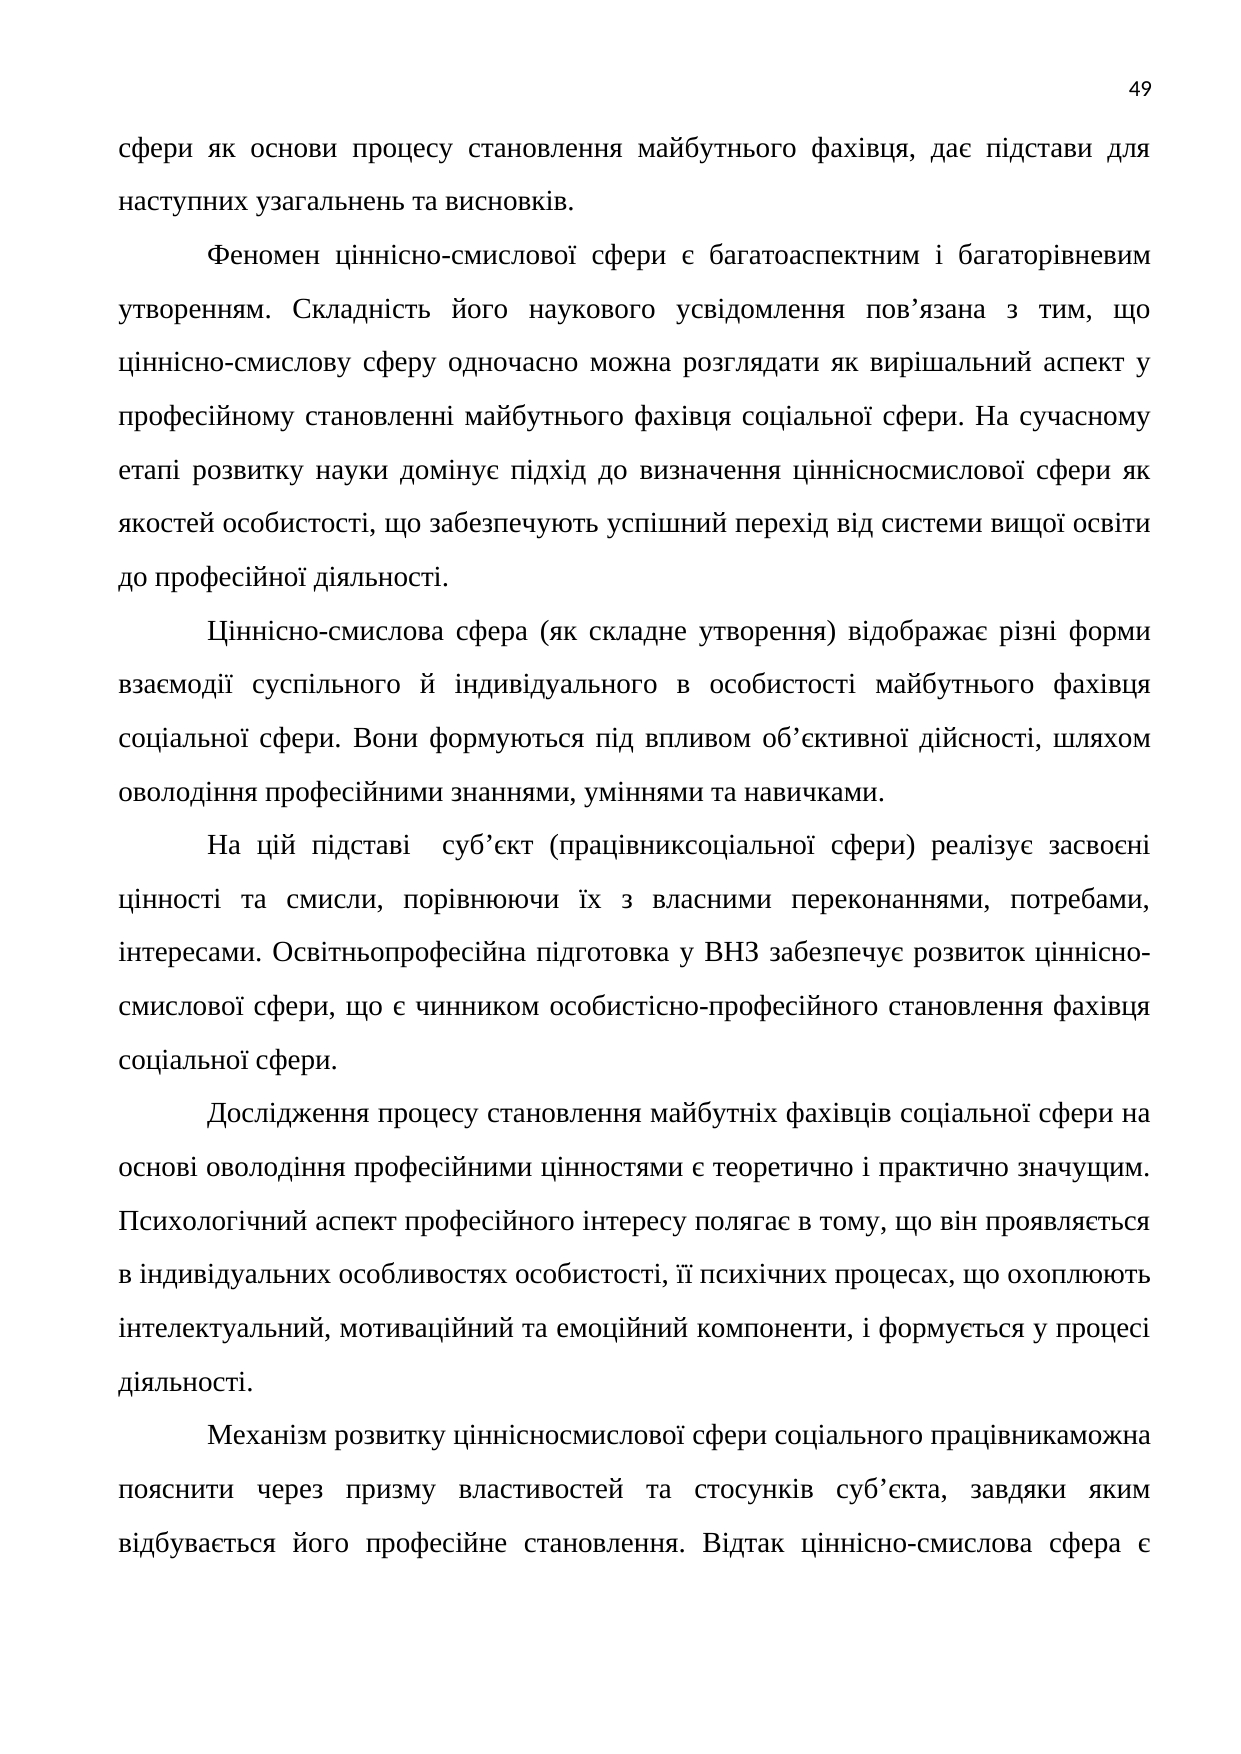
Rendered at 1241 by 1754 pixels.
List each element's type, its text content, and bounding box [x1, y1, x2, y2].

text Ціннісно-смислова сфера (як складне утворення) відображає різні форми взаємодії суспільного й індивідуального в особистості майбутнього фахівця соціальної сфери. Вони формуються під впливом об’єктивної дійсності, шляхом оволодіння професійними знаннями, уміннями та навичками. [118, 613, 1152, 807]
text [118, 130, 1152, 217]
text Дослідження процесу становлення майбутніх фахівців соціальної сфери на основі оволодіння професійними цінностями є теоретично і практично значущим. Психологічний аспект професійного інтересу полягає в тому, що він проявляється в індивідуальних особливостях особистості, її психічних процесах, що охоплюють інтелектуальний, мотиваційний та емоційний компоненти, і формується у процесі діяльності. [118, 1096, 1152, 1397]
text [118, 1417, 1152, 1558]
text На цій підставі суб’єкт (працівниксоціальної сфери) реалізує засвоєні цінності та смисли, порівнюючи їх з власними переконаннями, потребами, інтересами. Освітньопрофесійна підготовка у ВНЗ забезпечує розвиток ціннісно-смислової сфери, що є чинником особистісно-професійного становлення фахівця соціальної сфери. [118, 827, 1152, 1075]
text Феномен ціннісно-смислової сфери є багатоаспектним і багаторівневим утворенням. Складність його наукового усвідомлення пов’язана з тим, що ціннісно-смислову сферу одночасно можна розглядати як вирішальний аспект у професійному становленні майбутнього фахівця соціальної сфери. На сучасному етапі розвитку науки домінує підхід до визначення ціннісносмислової сфери як якостей особистості, що забезпечують успішний перехід від системи вищої освіти до професійної діяльності. [118, 237, 1152, 593]
